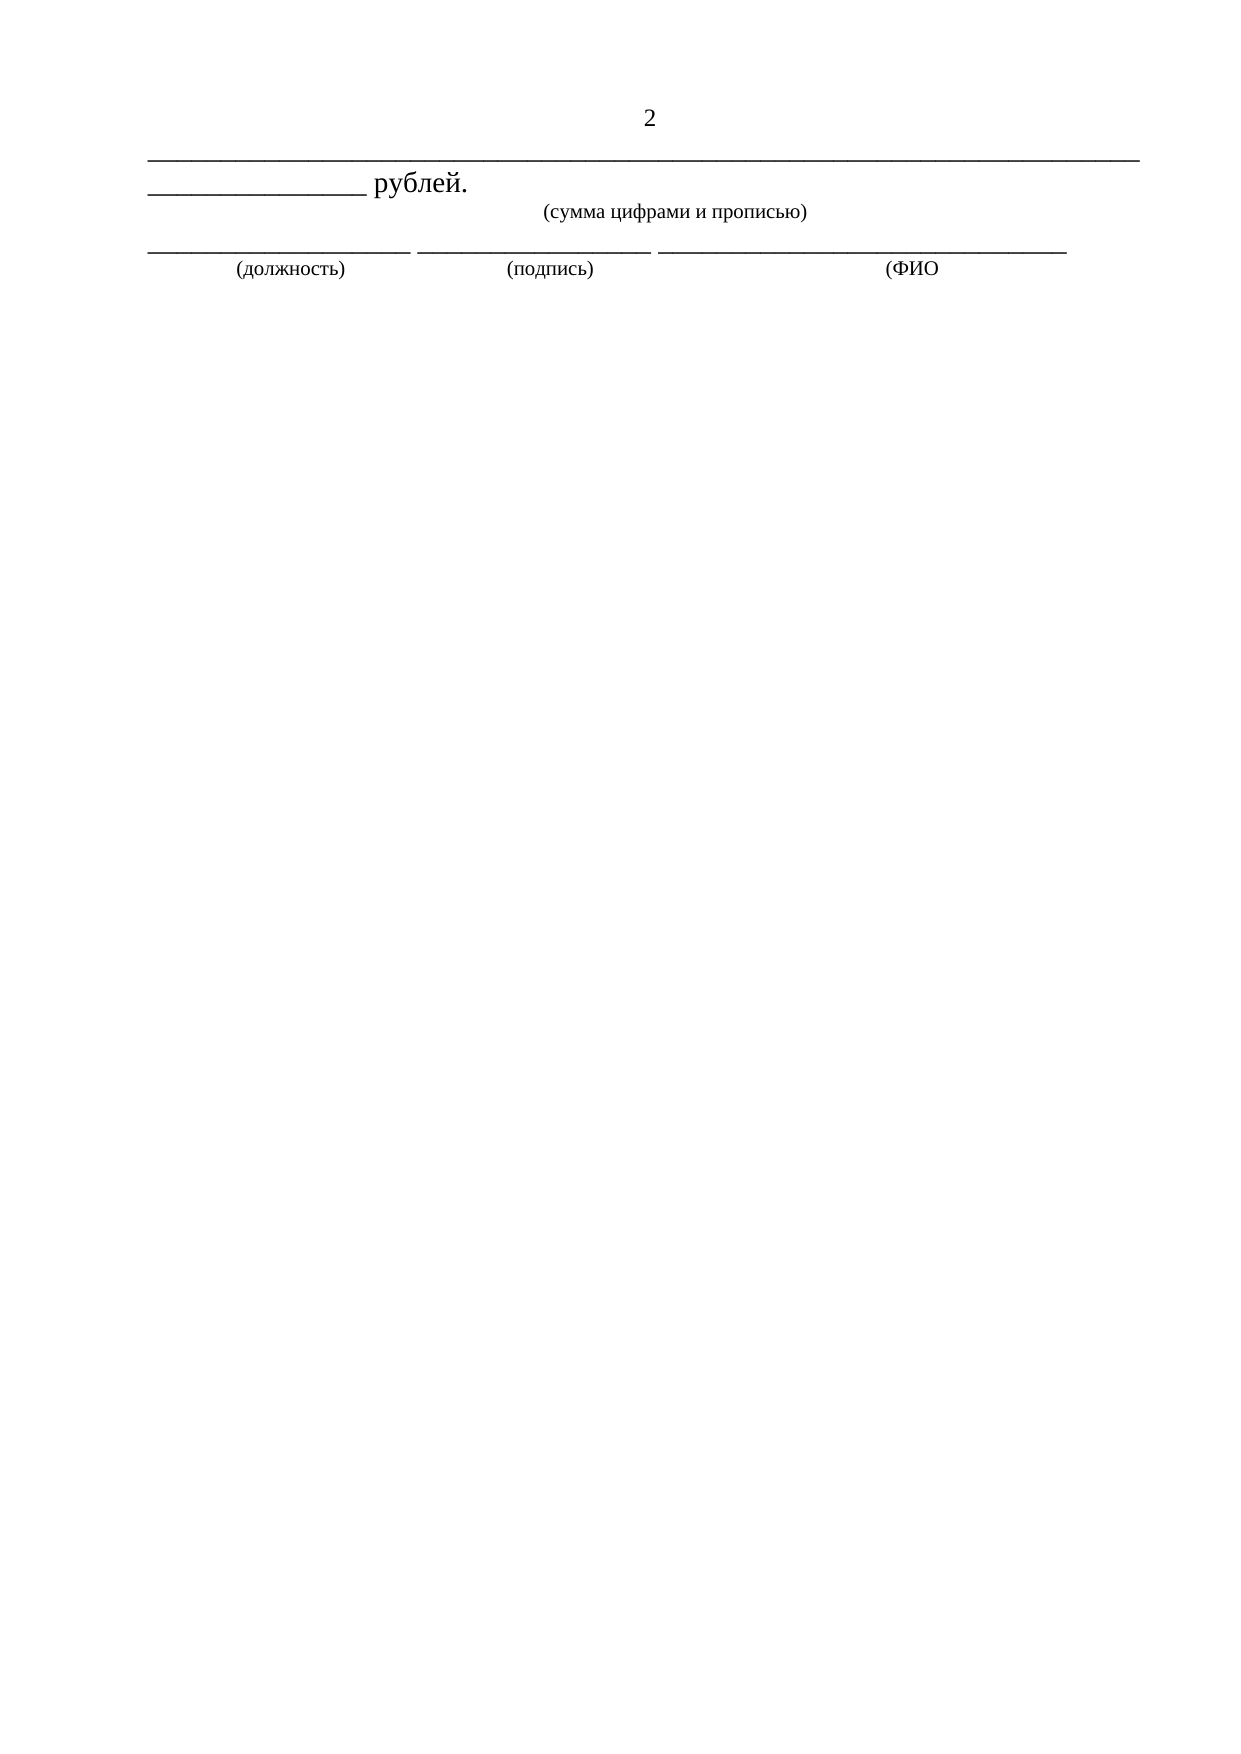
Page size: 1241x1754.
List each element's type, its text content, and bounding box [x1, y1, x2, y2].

text __________________ ________________ ____________________________ [148, 223, 1152, 256]
text (сумма цифрами и прописью) [543, 198, 1152, 223]
text (должность) (подпись) (ФИО [148, 256, 1152, 280]
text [148, 118, 1152, 198]
